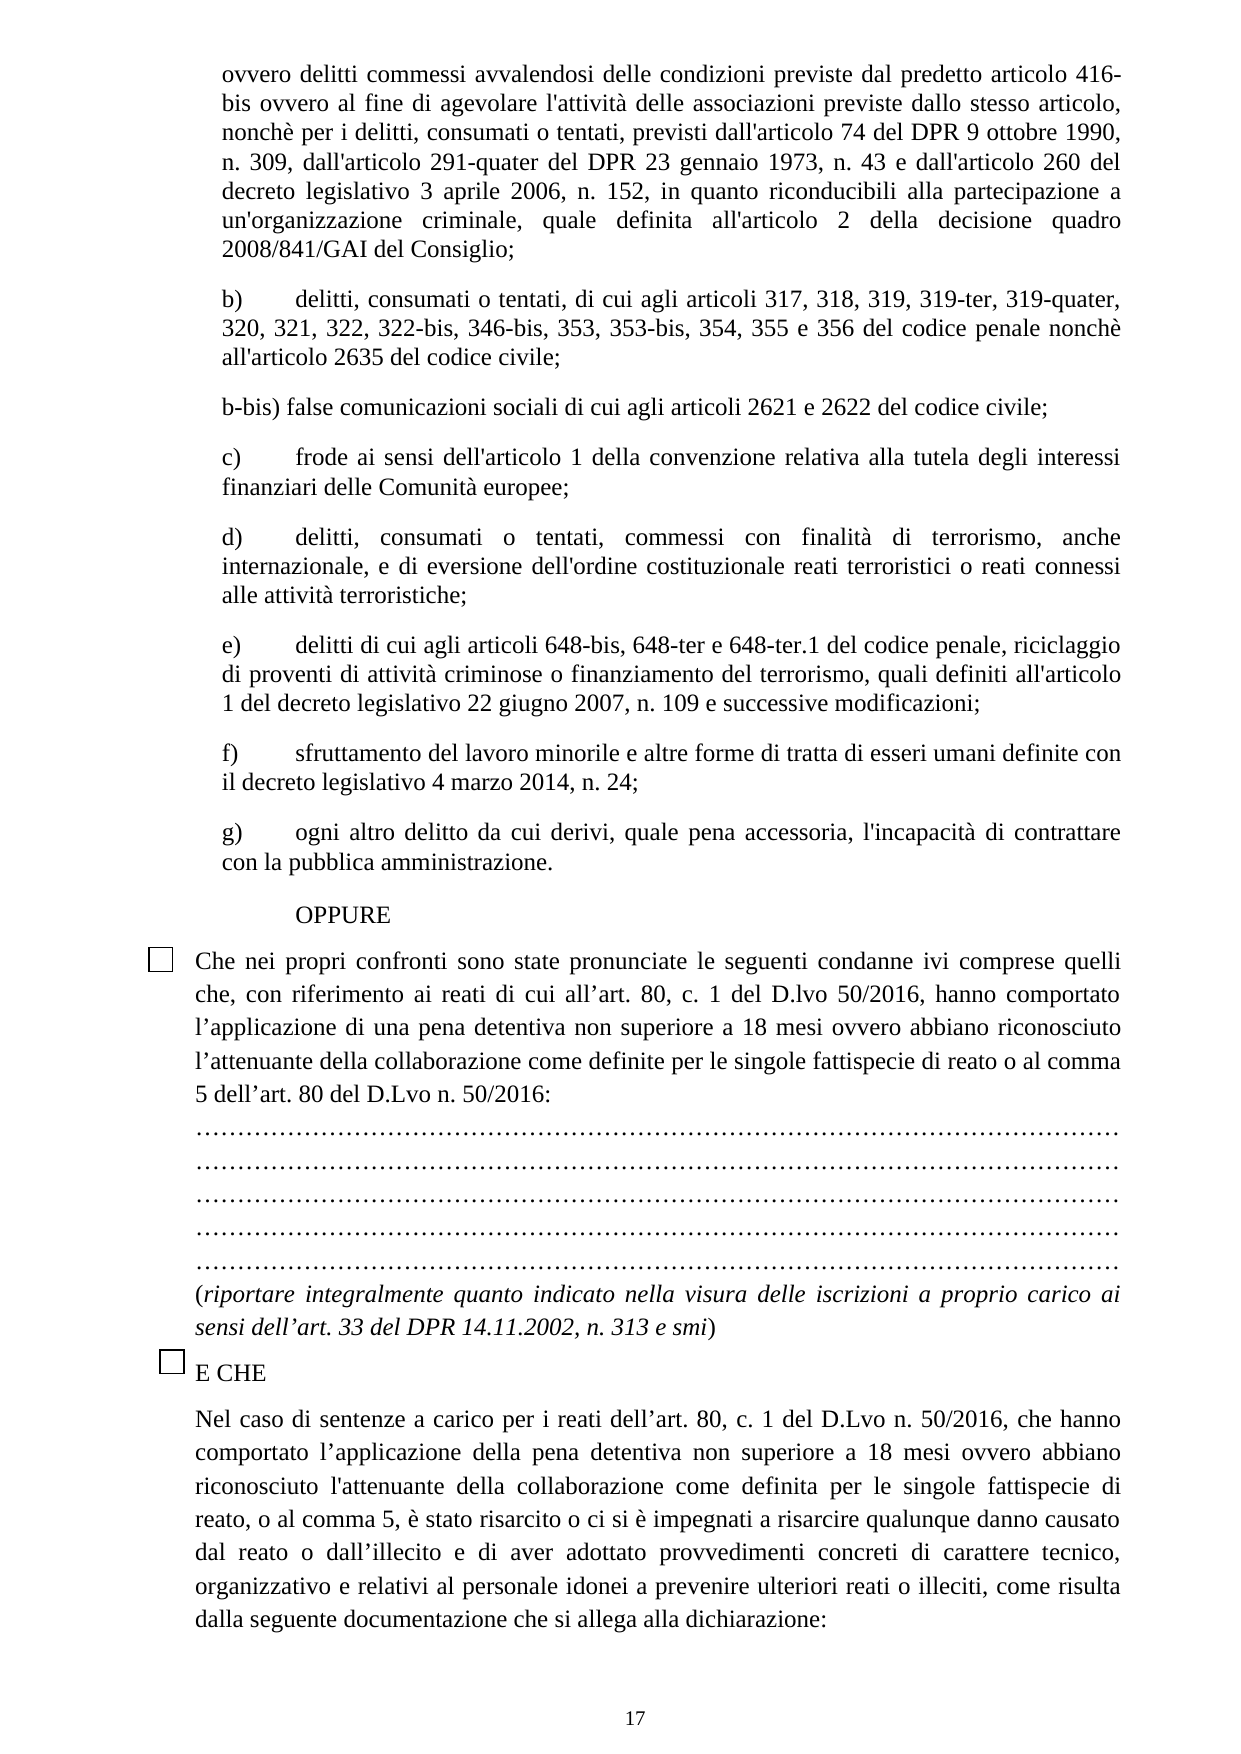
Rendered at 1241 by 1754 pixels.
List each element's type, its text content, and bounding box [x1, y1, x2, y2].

text E CHE [195, 1355, 1122, 1388]
text Che nei propri confronti sono state pronunciate le seguenti condanne ivi comprese quelli che, con riferimento ai reati di cui all’art. 80, c. 1 del D.lvo 50/2016, hanno comportato l’applicazione di una pena detentiva non superiore a 18 mesi ovvero abbiano riconosciuto l’attenuante della collaborazione come definite per le singole fattispecie di reato o al comma 5 dell’art. 80 del D.Lvo n. 50/2016: [195, 942, 1122, 1109]
text b-bis) false comunicazioni sociali di cui agli articoli 2621 e 2622 del codice civile; [222, 392, 1122, 422]
text ………………………………………………………………………………………………… ………………………………………………………………………………………………… ………………………………………………………………………………………………… ………………………………………………………………………………………………… [195, 1142, 1122, 1276]
text b) delitti, consumati o tentati, di cui agli articoli 317, 318, 319, 319-ter, 319-quater, 320, 321, 322, 322-bis, 346-bis, 353, 353-bis, 354, 355 e 356 del codice penale nonchè all'articolo 2635 del codice civile; [222, 284, 1122, 372]
text e) delitti di cui agli articoli 648-bis, 648-ter e 648-ter.1 del codice penale, riciclaggio di proventi di attività criminose o finanziamento del terrorismo, quali definiti all'articolo 1 del decreto legislativo 22 giugno 2007, n. 109 e successive modificazioni; [222, 630, 1122, 717]
text OPPURE [195, 897, 1122, 930]
text f) sfruttamento del lavoro minorile e altre forme di tratta di esseri umani definite con il decreto legislativo 4 marzo 2014, n. 24; [222, 738, 1122, 797]
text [222, 59, 1122, 263]
text ………………………………………………………………………………………………… [195, 1109, 1122, 1142]
text (riportare integralmente quanto indicato nella visura delle iscrizioni a proprio carico ai sensi dell’art. 33 del DPR 14.11.2002, n. 313 e smi) [195, 1276, 1122, 1342]
text g) ogni altro delitto da cui derivi, quale pena accessoria, l'incapacità di contrattare con la pubblica amministrazione. [222, 817, 1122, 876]
text c) frode ai sensi dell'articolo 1 della convenzione relativa alla tutela degli interessi finanziari delle Comunità europee; [222, 442, 1122, 501]
text d) delitti, consumati o tentati, commessi con finalità di terrorismo, anche internazionale, e di eversione dell'ordine costituzionale reati terroristici o reati connessi alle attività terroristiche; [222, 522, 1122, 609]
text Nel caso di sentenze a carico per i reati dell’art. 80, c. 1 del D.Lvo n. 50/2016, che hanno comportato l’applicazione della pena detentiva non superiore a 18 mesi ovvero abbiano riconosciuto l'attenuante della collaborazione come definita per le singole fattispecie di reato, o al comma 5, è stato risarcito o ci si è impegnati a risarcire qualunque danno causato dal reato o dall’illecito e di aver adottato provvedimenti concreti di carattere tecnico, organizzativo e relativi al personale idonei a prevenire ulteriori reati o illeciti, come risulta dalla seguente documentazione che si allega alla dichiarazione: [195, 1401, 1122, 1634]
